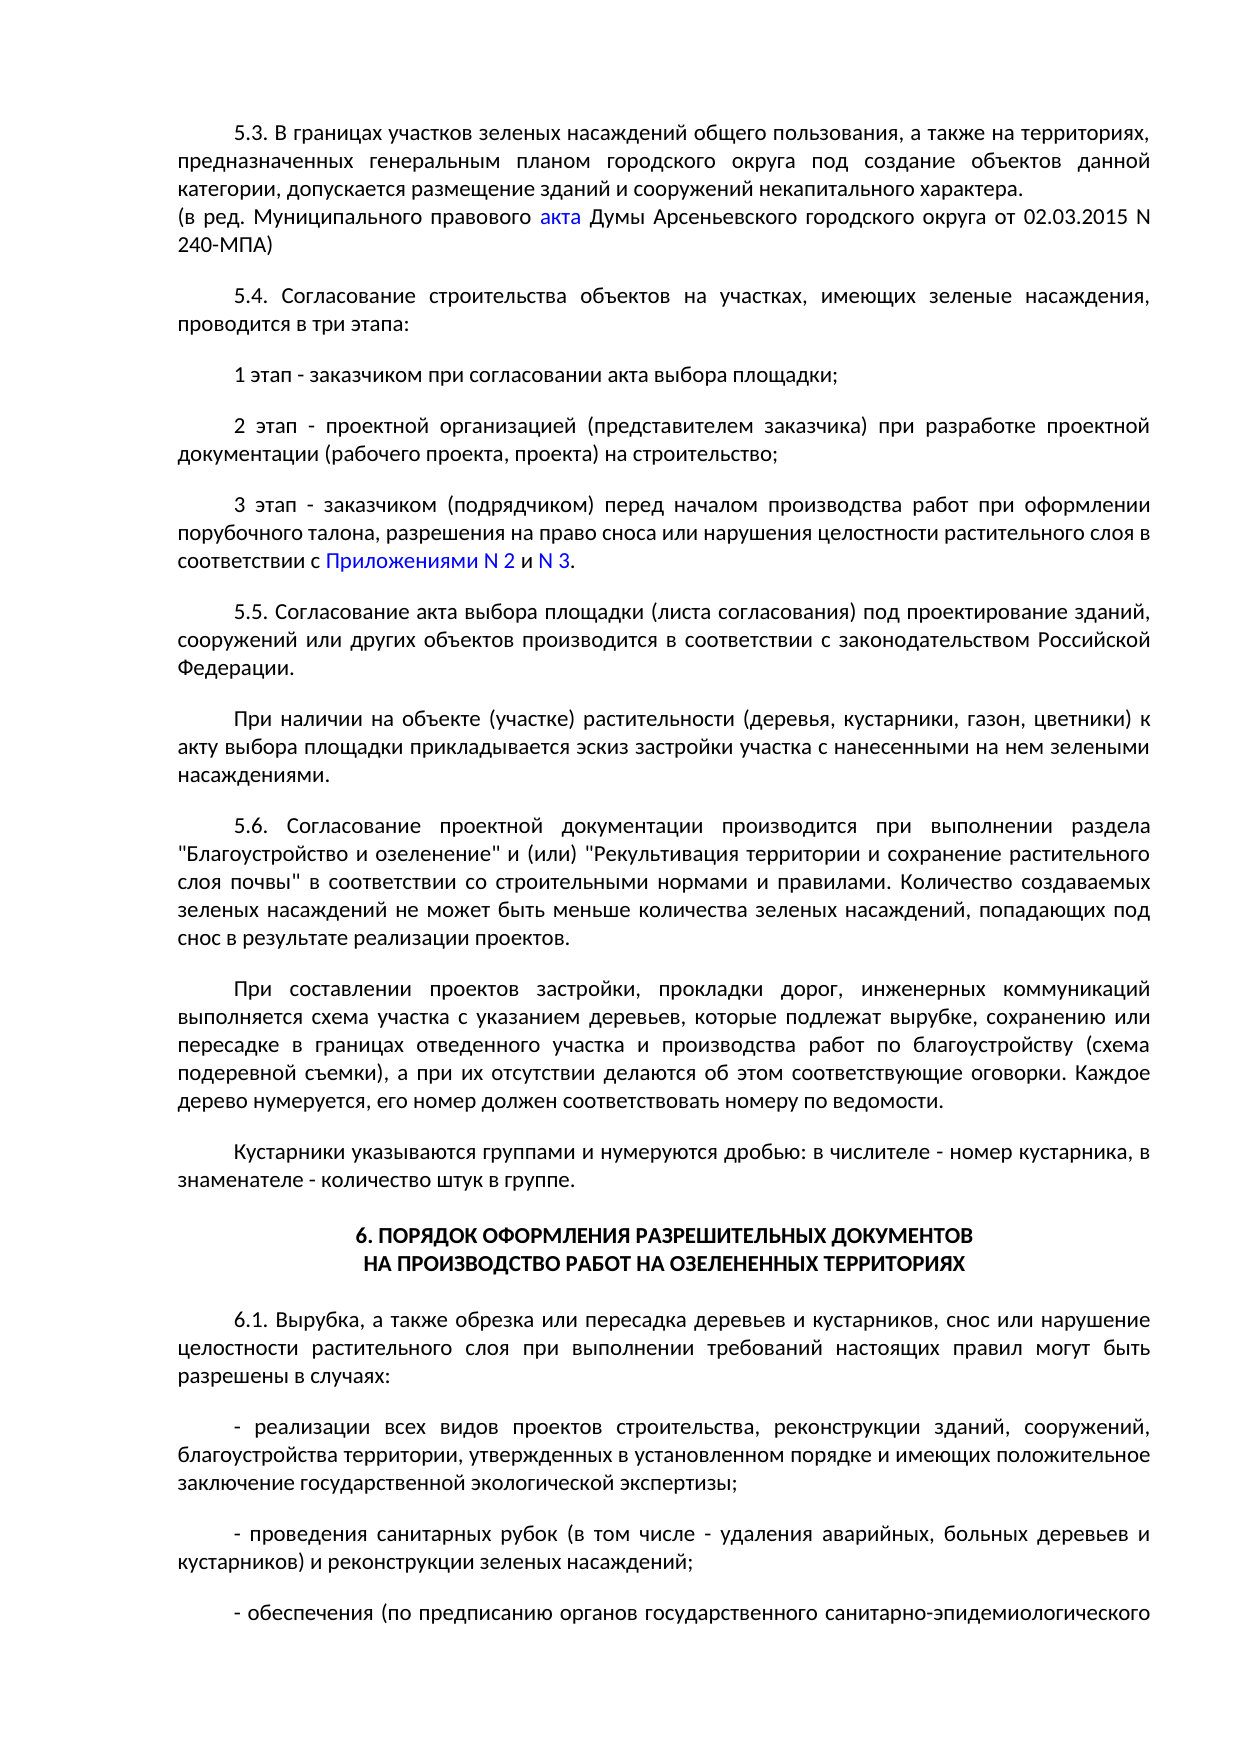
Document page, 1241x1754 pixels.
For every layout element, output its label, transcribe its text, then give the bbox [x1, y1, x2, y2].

text 3 этап - заказчиком (подрядчиком) перед началом производства работ при оформлении порубочного талона, разрешения на право сноса или нарушения целостности растительного слоя в соответствии с Приложениями N 2 и N 3. [177, 490, 1152, 574]
text 5.6. Согласование проектной документации производится при выполнении раздела "Благоустройство и озеленение" и (или) "Рекультивация территории и сохранение растительного слоя почвы" в соответствии со строительными нормами и правилами. Количество создаваемых зеленых насаждений не может быть меньше количества зеленых насаждений, попадающих под снос в результате реализации проектов. [177, 811, 1152, 951]
title НА ПРОИЗВОДСТВО РАБОТ НА ОЗЕЛЕНЕННЫХ ТЕРРИТОРИЯХ [177, 1249, 1152, 1277]
text При составлении проектов застройки, прокладки дорог, инженерных коммуникаций выполняется схема участка с указанием деревьев, которые подлежат вырубке, сохранению или пересадке в границах отведенного участка и производства работ по благоустройству (схема подеревной съемки), а при их отсутствии делаются об этом соответствующие оговорки. Каждое дерево нумеруется, его номер должен соответствовать номеру по ведомости. [177, 974, 1152, 1114]
text - реализации всех видов проектов строительства, реконструкции зданий, сооружений, благоустройства территории, утвержденных в установленном порядке и имеющих положительное заключение государственной экологической экспертизы; [177, 1412, 1152, 1496]
text (в ред. Муниципального правового акта Думы Арсеньевского городского округа от 02.03.2015 N 240-МПА) [177, 202, 1152, 258]
text - проведения санитарных рубок (в том числе - удаления аварийных, больных деревьев и кустарников) и реконструкции зеленых насаждений; [177, 1519, 1152, 1575]
text 6.1. Вырубка, а также обрезка или пересадка деревьев и кустарников, снос или нарушение целостности растительного слоя при выполнении требований настоящих правил могут быть разрешены в случаях: [177, 1305, 1152, 1389]
text Кустарники указываются группами и нумеруются дробью: в числителе - номер кустарника, в знаменателе - количество штук в группе. [177, 1137, 1152, 1193]
text 2 этап - проектной организацией (представителем заказчика) при разработке проектной документации (рабочего проекта, проекта) на строительство; [177, 411, 1152, 467]
text 5.3. В границах участков зеленых насаждений общего пользования, а также на территориях, предназначенных генеральным планом городского округа под создание объектов данной категории, допускается размещение зданий и сооружений некапитального характера. [177, 118, 1152, 202]
text 5.5. Согласование акта выбора площадки (листа согласования) под проектирование зданий, сооружений или других объектов производится в соответствии с законодательством Российской Федерации. [177, 597, 1152, 681]
title 6. ПОРЯДОК ОФОРМЛЕНИЯ РАЗРЕШИТЕЛЬНЫХ ДОКУМЕНТОВ [177, 1221, 1152, 1249]
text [177, 1598, 1152, 1626]
text При наличии на объекте (участке) растительности (деревья, кустарники, газон, цветники) к акту выбора площадки прикладывается эскиз застройки участка с нанесенными на нем зелеными насаждениями. [177, 704, 1152, 788]
text 1 этап - заказчиком при согласовании акта выбора площадки; [177, 360, 1152, 388]
text 5.4. Согласование строительства объектов на участках, имеющих зеленые насаждения, проводится в три этапа: [177, 281, 1152, 337]
